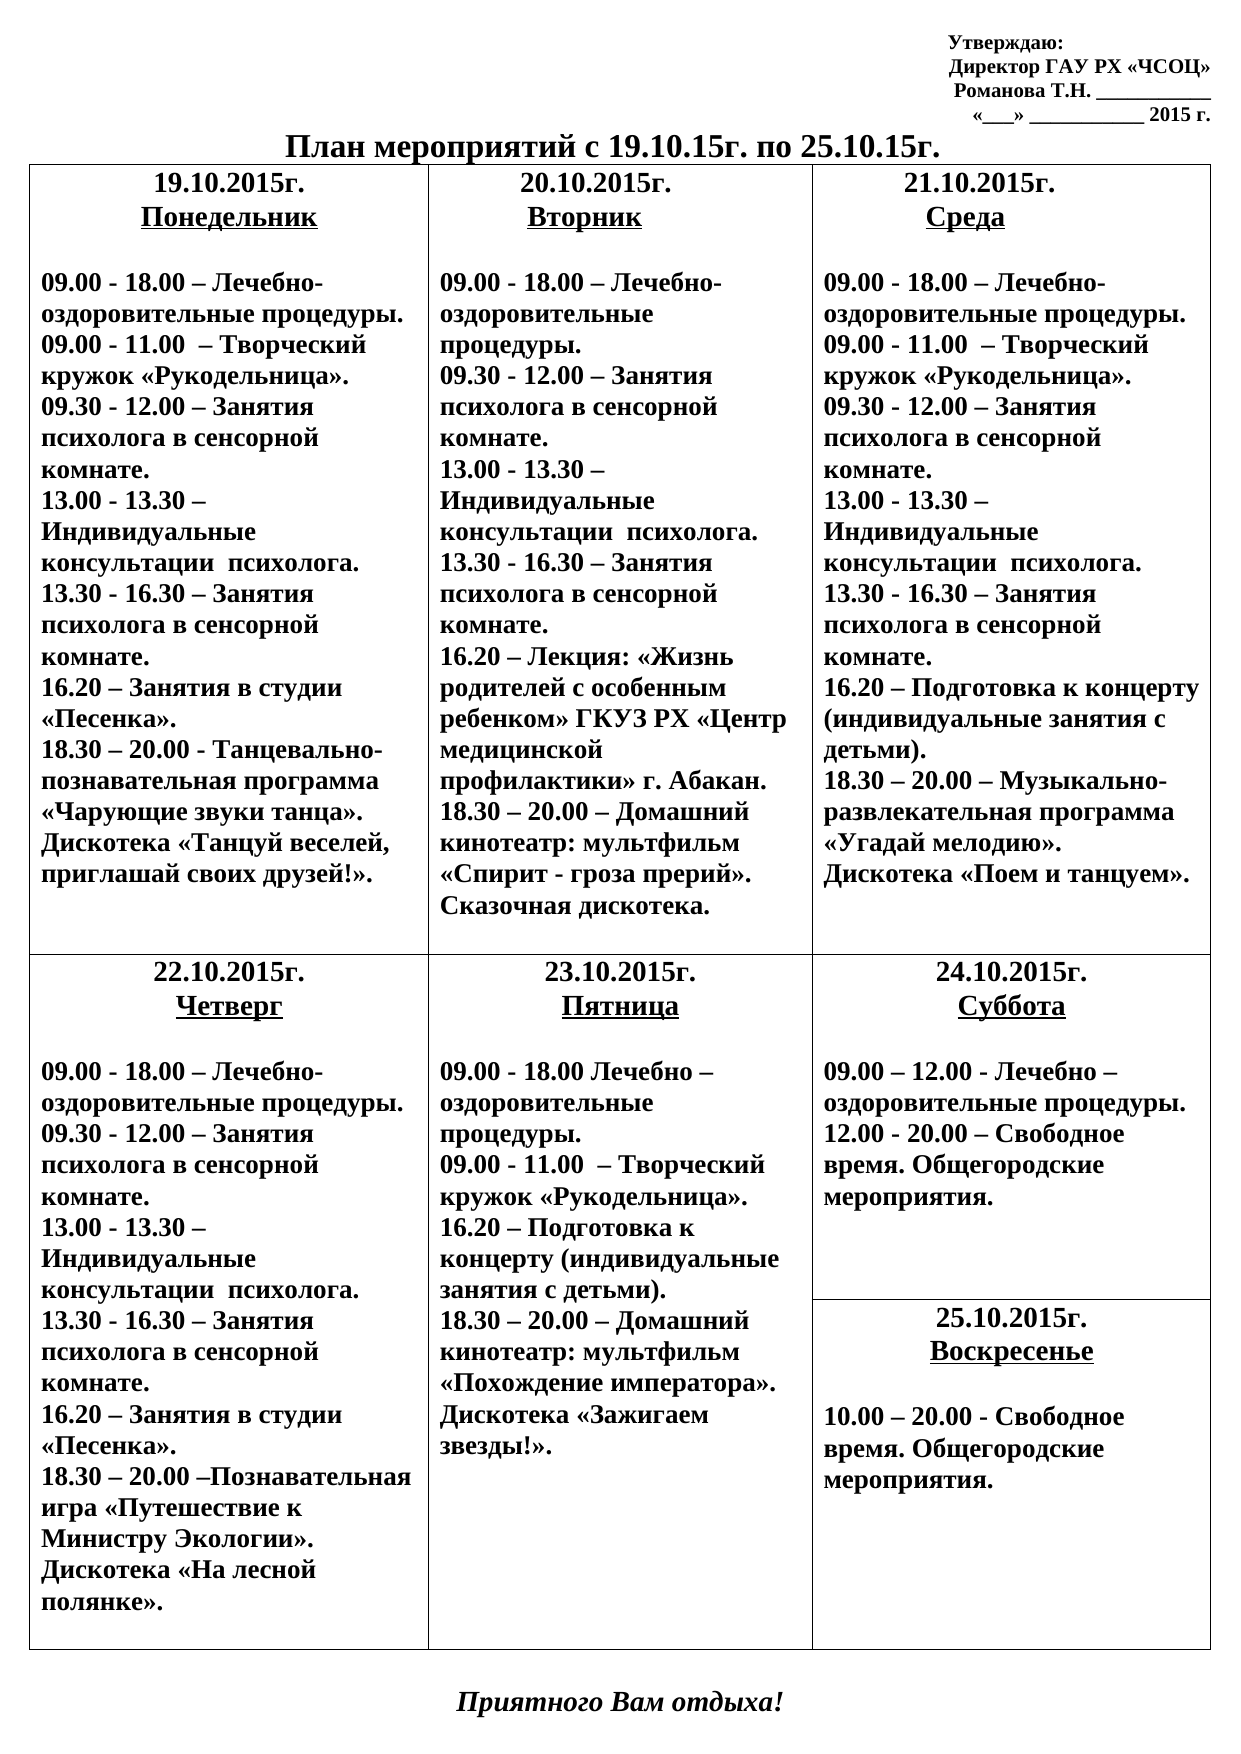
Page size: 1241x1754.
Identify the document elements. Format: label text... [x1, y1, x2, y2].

table_cell 24.10.2015г. Суббота 09.00 – 12.00 - Лечебно – оздоровительные процедуры. 12.00 - 20.00 – Свободное время. Общегородские мероприятия. [813, 955, 1210, 1299]
table_header 21.10.2015г. Среда 09.00 - 18.00 – Лечебно-оздоровительные процедуры. 09.00 - 11.00 – Творческий кружок «Рукодельница». 09.30 - 12.00 – Занятия психолога в сенсорной комнате. 13.00 - 13.30 – Индивидуальные консультации психолога. 13.30 - 16.30 – Занятия психолога в сенсорной комнате. 16.20 – Подготовка к концерту (индивидуальные занятия с детьми). 18.30 – 20.00 – Музыкально-развлекательная программа «Угадай мелодию». Дискотека «Поем и танцуем». [813, 165, 1210, 953]
text Романова Т.Н. ___________ [0, 78, 1211, 102]
table_header 19.10.2015г. Понедельник 09.00 - 18.00 – Лечебно-оздоровительные процедуры. 09.00 - 11.00 – Творческий кружок «Рукодельница». 09.30 - 12.00 – Занятия психолога в сенсорной комнате. 13.00 - 13.30 – Индивидуальные консультации психолога. 13.30 - 16.30 – Занятия психолога в сенсорной комнате. 16.20 – Занятия в студии «Песенка». 18.30 – 20.00 - Танцевально-познавательная программа «Чарующие звуки танца». Дискотека «Танцуй веселей, приглашай своих друзей!». [30, 165, 428, 953]
table_cell 23.10.2015г. Пятница 09.00 - 18.00 Лечебно – оздоровительные процедуры. 09.00 - 11.00 – Творческий кружок «Рукодельница». 16.20 – Подготовка к концерту (индивидуальные занятия с детьми). 18.30 – 20.00 – Домашний кинотеатр: мультфильм «Похождение императора». Дискотека «Зажигаем звезды!». [429, 955, 812, 1649]
table_cell 25.10.2015г. Воскресенье 10.00 – 20.00 - Свободное время. Общегородские мероприятия. [813, 1300, 1210, 1649]
text Приятного Вам отдыха! [29, 1684, 1211, 1717]
table_cell 22.10.2015г. Четверг 09.00 - 18.00 – Лечебно-оздоровительные процедуры. 09.30 - 12.00 – Занятия психолога в сенсорной комнате. 13.00 - 13.30 – Индивидуальные консультации психолога. 13.30 - 16.30 – Занятия психолога в сенсорной комнате. 16.20 – Занятия в студии «Песенка». 18.30 – 20.00 –Познавательная игра «Путешествие к Министру Экологии». Дискотека «На лесной полянке». [30, 955, 428, 1649]
text Директор ГАУ РХ «ЧСОЦ» [29, 54, 1211, 78]
text План мероприятий с 19.10.15г. по 25.10.15г. [15, 126, 1211, 164]
table_header 20.10.2015г. Вторник 09.00 - 18.00 – Лечебно-оздоровительные процедуры. 09.30 - 12.00 – Занятия психолога в сенсорной комнате. 13.00 - 13.30 – Индивидуальные консультации психолога. 13.30 - 16.30 – Занятия психолога в сенсорной комнате. 16.20 – Лекция: «Жизнь родителей с особенным ребенком» ГКУЗ РХ «Центр медицинской профилактики» г. Абакан. 18.30 – 20.00 – Домашний кинотеатр: мультфильм «Спирит - гроза прерий». Сказочная дискотека. [429, 165, 812, 953]
text «___» ___________ 2015 г. [29, 102, 1211, 126]
text Утверждаю: [29, 29, 1211, 54]
